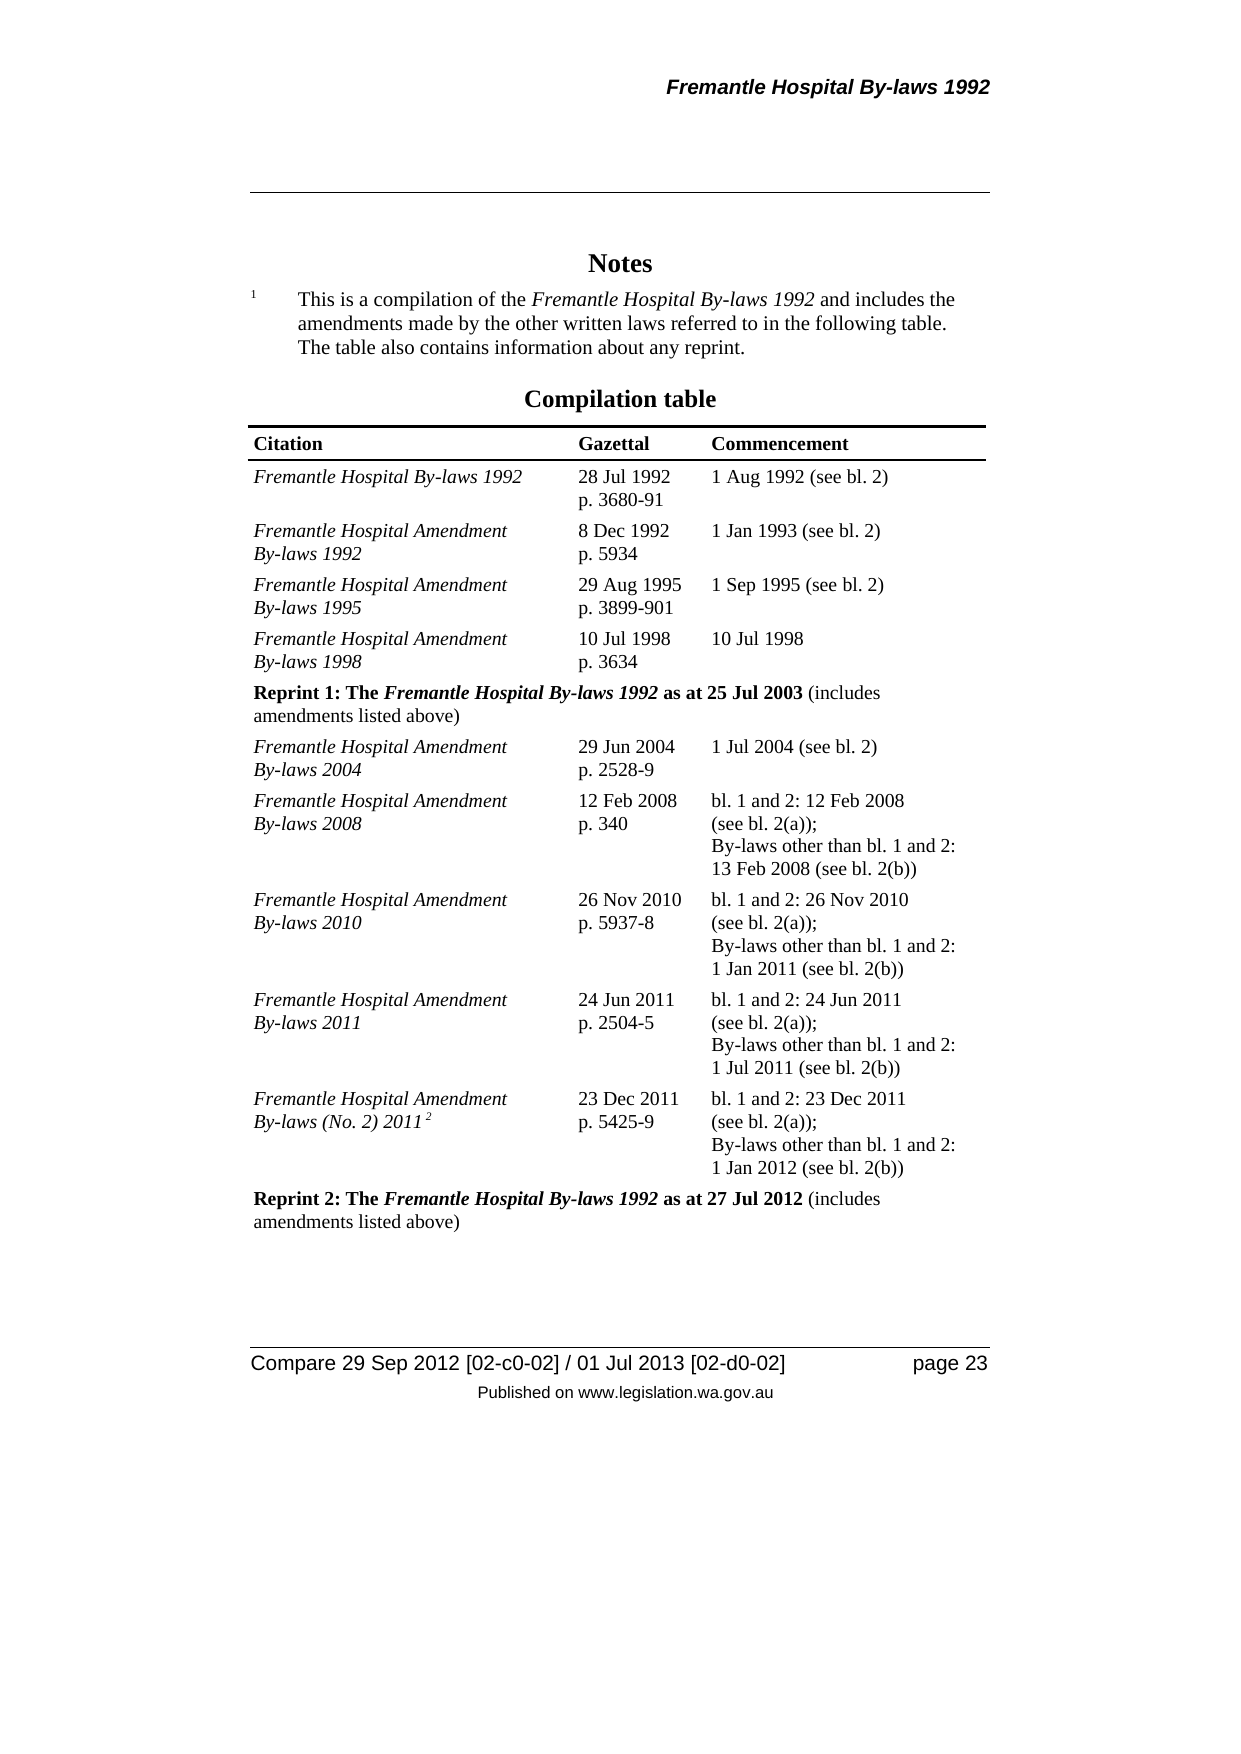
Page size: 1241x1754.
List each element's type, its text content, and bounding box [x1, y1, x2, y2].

table_cell Reprint 1: The By-laws 1992 as at 25 Jul 2003 (includes amendments listed above) [248, 677, 986, 731]
table_cell bl. 1 and 2: 23 Dec 2011 (see bl. 2(a)); By-laws other than bl. 1 and 2: 1 Jan 2012 (see bl. 2(b)) [705, 1083, 986, 1183]
table_cell 23 Dec 2011 p. 5425-9 [572, 1083, 705, 1183]
table_cell 24 Jun 2011 p. 2504-5 [572, 984, 705, 1083]
table_cell 28 Jul 1992 p. 3680-91 [572, 461, 705, 515]
table_cell Amendment By-laws (No. 2) 2011 2 [248, 1083, 572, 1183]
table_cell Reprint 2: The By-laws 1992 as at 27 Jul 2012 (includes amendments listed above) [248, 1183, 986, 1237]
subtitle Notes [250, 247, 990, 279]
table_header Gazettal [572, 428, 705, 459]
table_cell Amendment By-laws 2011 [248, 984, 572, 1083]
table_cell Amendment By-laws 2004 [248, 731, 572, 784]
table_cell By-laws 1992 [248, 461, 572, 515]
text 1 This is a compilation of the By-laws 1992 and includes the amendments made by the other written laws referred to in the following table. The table also contains information about any reprint. [250, 287, 990, 359]
table_header Commencement [705, 428, 986, 459]
table_cell 12 Feb 2008 p. 340 [572, 785, 705, 884]
table_cell 1 Aug 1992 (see bl. 2) [705, 461, 986, 515]
table_cell bl. 1 and 2: 12 Feb 2008 (see bl. 2(a)); By-laws other than bl. 1 and 2: 13 Feb 2008 (see bl. 2(b)) [705, 785, 986, 884]
table_cell 29 Aug 1995 p. 3899-901 [572, 569, 705, 623]
table_cell Amendment By-laws 1998 [248, 623, 572, 677]
table_cell 1 Jul 2004 (see bl. 2) [705, 731, 986, 784]
table_cell 10 Jul 1998 [705, 623, 986, 677]
table_cell bl. 1 and 2: 26 Nov 2010 (see bl. 2(a)); By-laws other than bl. 1 and 2: 1 Jan 2011 (see bl. 2(b)) [705, 884, 986, 984]
table_cell 1 Sep 1995 (see bl. 2) [705, 569, 986, 623]
table_cell Amendment By-laws 2008 [248, 785, 572, 884]
table_cell Amendment By-laws 2010 [248, 884, 572, 984]
table_cell 26 Nov 2010 p. 5937-8 [572, 884, 705, 984]
table_cell 8 Dec 1992 p. 5934 [572, 515, 705, 569]
table_cell Amendment By-laws 1995 [248, 569, 572, 623]
table_header Citation [248, 428, 572, 459]
subtitle Compilation table [250, 384, 990, 413]
table_cell Amendment By-laws 1992 [248, 515, 572, 569]
table_cell 1 Jan 1993 (see bl. 2) [705, 515, 986, 569]
table_cell bl. 1 and 2: 24 Jun 2011 (see bl. 2(a)); By-laws other than bl. 1 and 2: 1 Jul 2011 (see bl. 2(b)) [705, 984, 986, 1083]
table_cell 10 Jul 1998 p. 3634 [572, 623, 705, 677]
table_cell 29 Jun 2004 p. 2528-9 [572, 731, 705, 784]
